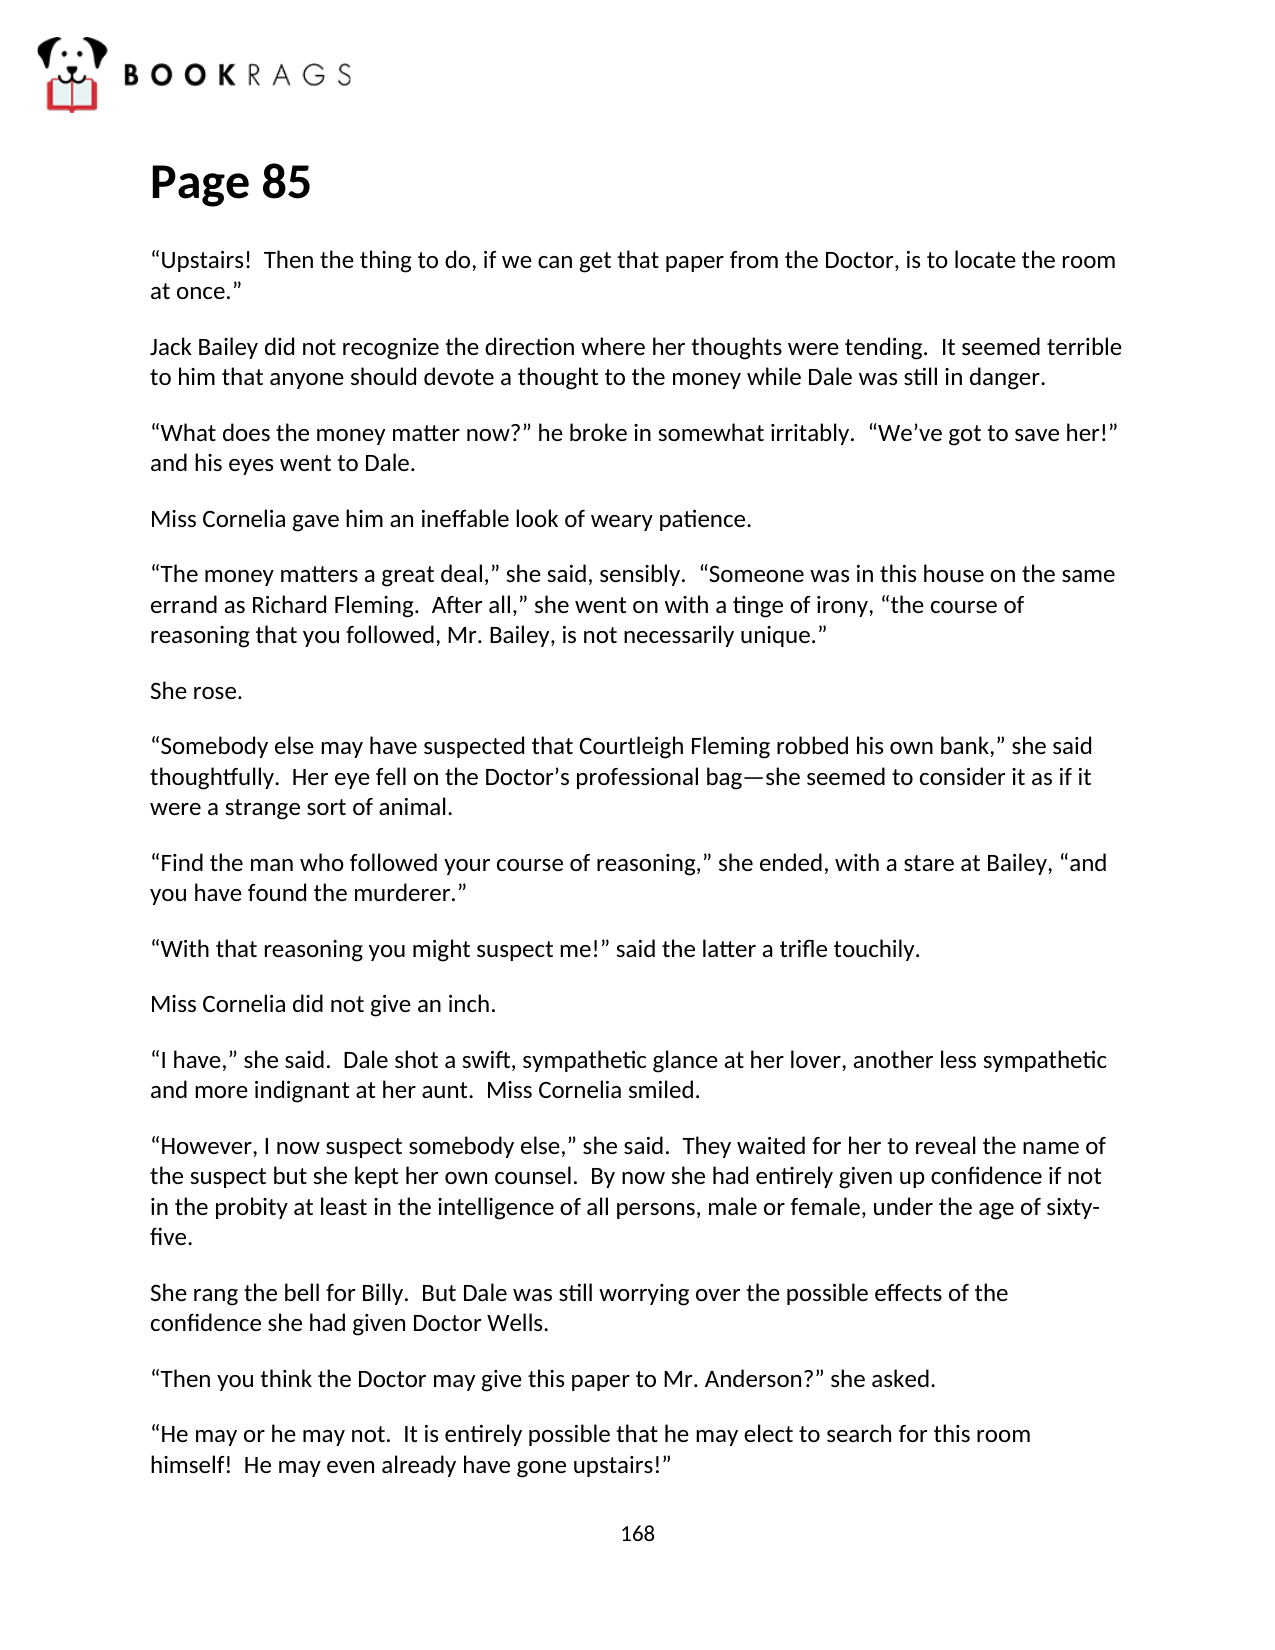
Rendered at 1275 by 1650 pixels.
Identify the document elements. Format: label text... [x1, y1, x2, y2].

text “He may or he may not. It is entirely possible that he may elect to search for this room himself! He may even already have gone upstairs!” [150, 1419, 1125, 1480]
text “Then you think the Doctor may give this paper to Mr. Anderson?” she asked. [150, 1363, 1125, 1394]
text She rang the bell for Billy. But Dale was still worrying over the possible effects of the confidence she had given Doctor Wells. [150, 1277, 1125, 1338]
text “However, I now suspect somebody else,” she said. They waited for her to reveal the name of the suspect but she kept her own counsel. By now she had entirely given up confidence if not in the probity at least in the intelligence of all persons, male or female, under the age of sixty-five. [150, 1130, 1125, 1252]
text Miss Cornelia did not give an inch. [150, 988, 1125, 1019]
text Miss Cornelia gave him an ineffable look of weary patience. [150, 503, 1125, 533]
text “The money matters a great deal,” she said, sensibly. “Someone was in this house on the same errand as Richard Fleming. After all,” she went on with a tinge of irony, “the course of reasoning that you followed, Mr. Bailey, is not necessarily unique.” [150, 558, 1125, 650]
text “I have,” she said. Dale shot a swift, sympathetic glance at her lover, another less sympathetic and more indignant at her aunt. Miss Cornelia smiled. [150, 1044, 1125, 1105]
picture [37, 37, 351, 113]
text “Find the man who followed your course of reasoning,” she ended, with a stare at Bailey, “and you have found the murderer.” [150, 847, 1125, 908]
text “Somebody else may have suspected that Courtleigh Fleming robbed his own bank,” she said thoughtfully. Her eye fell on the Doctor’s professional bag—­she seemed to consider it as if it were a strange sort of animal. [150, 730, 1125, 822]
text Jack Bailey did not recognize the direction where her thoughts were tending. It seemed terrible to him that anyone should devote a thought to the money while Dale was still in danger. [150, 331, 1125, 392]
text “What does the money matter now?” he broke in somewhat irritably. “We’ve got to save her!” and his eyes went to Dale. [150, 417, 1125, 478]
text “Upstairs! Then the thing to do, if we can get that paper from the Doctor, is to locate the room at once.” [150, 244, 1125, 306]
text Page 85 [150, 150, 1125, 211]
text “With that reasoning you might suspect me!” said the latter a trifle touchily. [150, 933, 1125, 963]
text She rose. [150, 675, 1125, 705]
